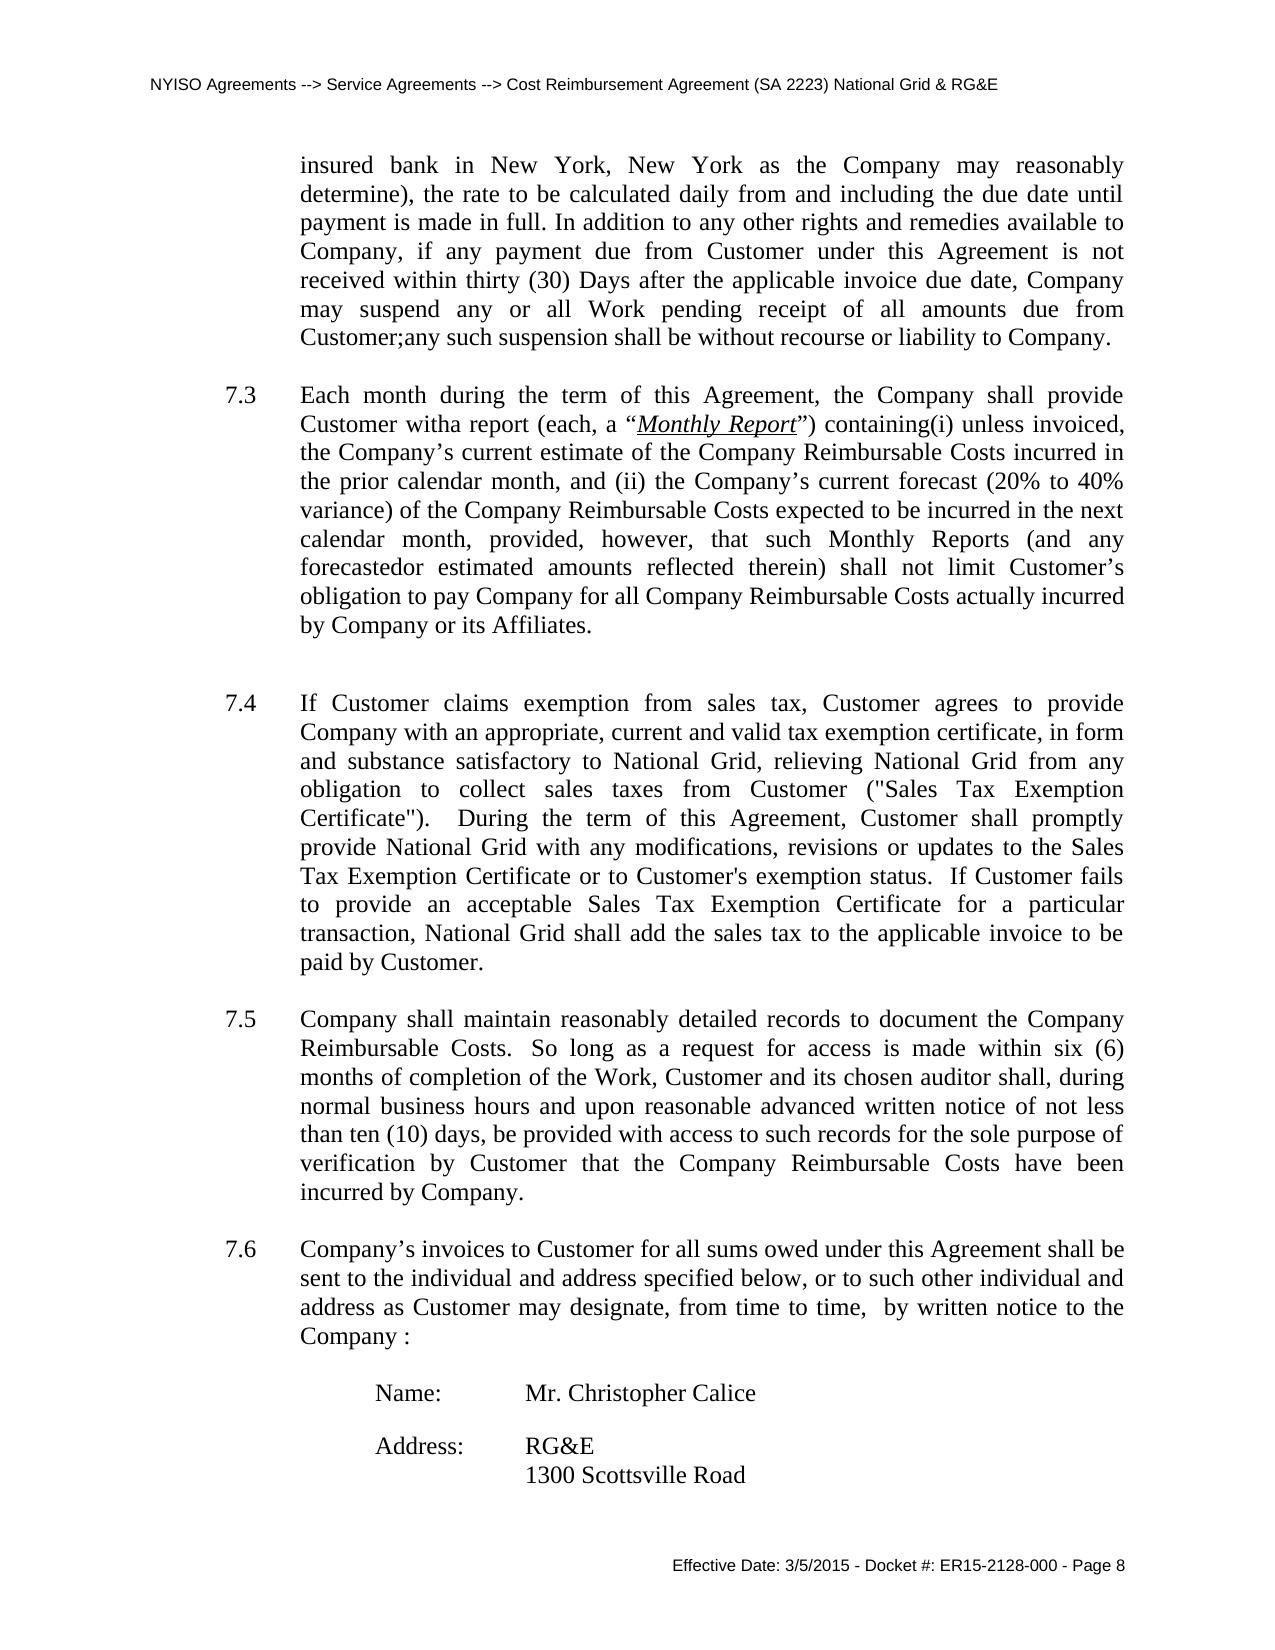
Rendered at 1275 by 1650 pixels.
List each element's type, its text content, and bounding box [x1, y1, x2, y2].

text Name: Mr. Christopher Calice [225, 1378, 1125, 1407]
list If Customer claims exemption from sales tax, Customer agrees to provide Company with an appropriate, current and valid tax exemption certificate, in form and substance satisfactory to National Grid, relieving National Grid from any obligation to collect sales taxes from Customer ("Sales Tax Exemption Certificate"). During the term of this Agreement, Customer shall promptly provide National Grid with any modifications, revisions or updates to the Sales Tax Exemption Certificate or to Customer's exemption status. If Customer fails to provide an acceptable Sales Tax Exemption Certificate for a particular transaction, National Grid shall add the sales tax to the applicable invoice to be paid by Customer. [225, 688, 1125, 976]
list Each month during the term of this Agreement, the Company shall provide Customer witha report (each, a “Monthly Report”) containing(i) unless invoiced, the Company’s current estimate of the Company Reimbursable Costs incurred in the prior calendar month, and (ii) the Company’s current forecast (20% to 40% variance) of the Company Reimbursable Costs expected to be incurred in the next calendar month, provided, however, that such Monthly Reports (and any forecastedor estimated amounts reflected therein) shall not limit Customer’s obligation to pay Company for all Company Reimbursable Costs actually incurred by Company or its Affiliates. [225, 380, 1125, 639]
text Address: RG&E [225, 1431, 1125, 1460]
list Company shall maintain reasonably detailed records to document the Company Reimbursable Costs. So long as a request for access is made within six (6) months of completion of the Work, Customer and its chosen auditor shall, during normal business hours and upon reasonable advanced written notice of not less than ten (10) days, be provided with access to such records for the sole purpose of verification by Customer that the Company Reimbursable Costs have been incurred by Company. [225, 1004, 1125, 1206]
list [225, 150, 1125, 351]
list Company’s invoices to Customer for all sums owed under this Agreement shall be sent to the individual and address specified below, or to such other individual and address as Customer may designate, from time to time, by written notice to the Company : [225, 1234, 1125, 1349]
